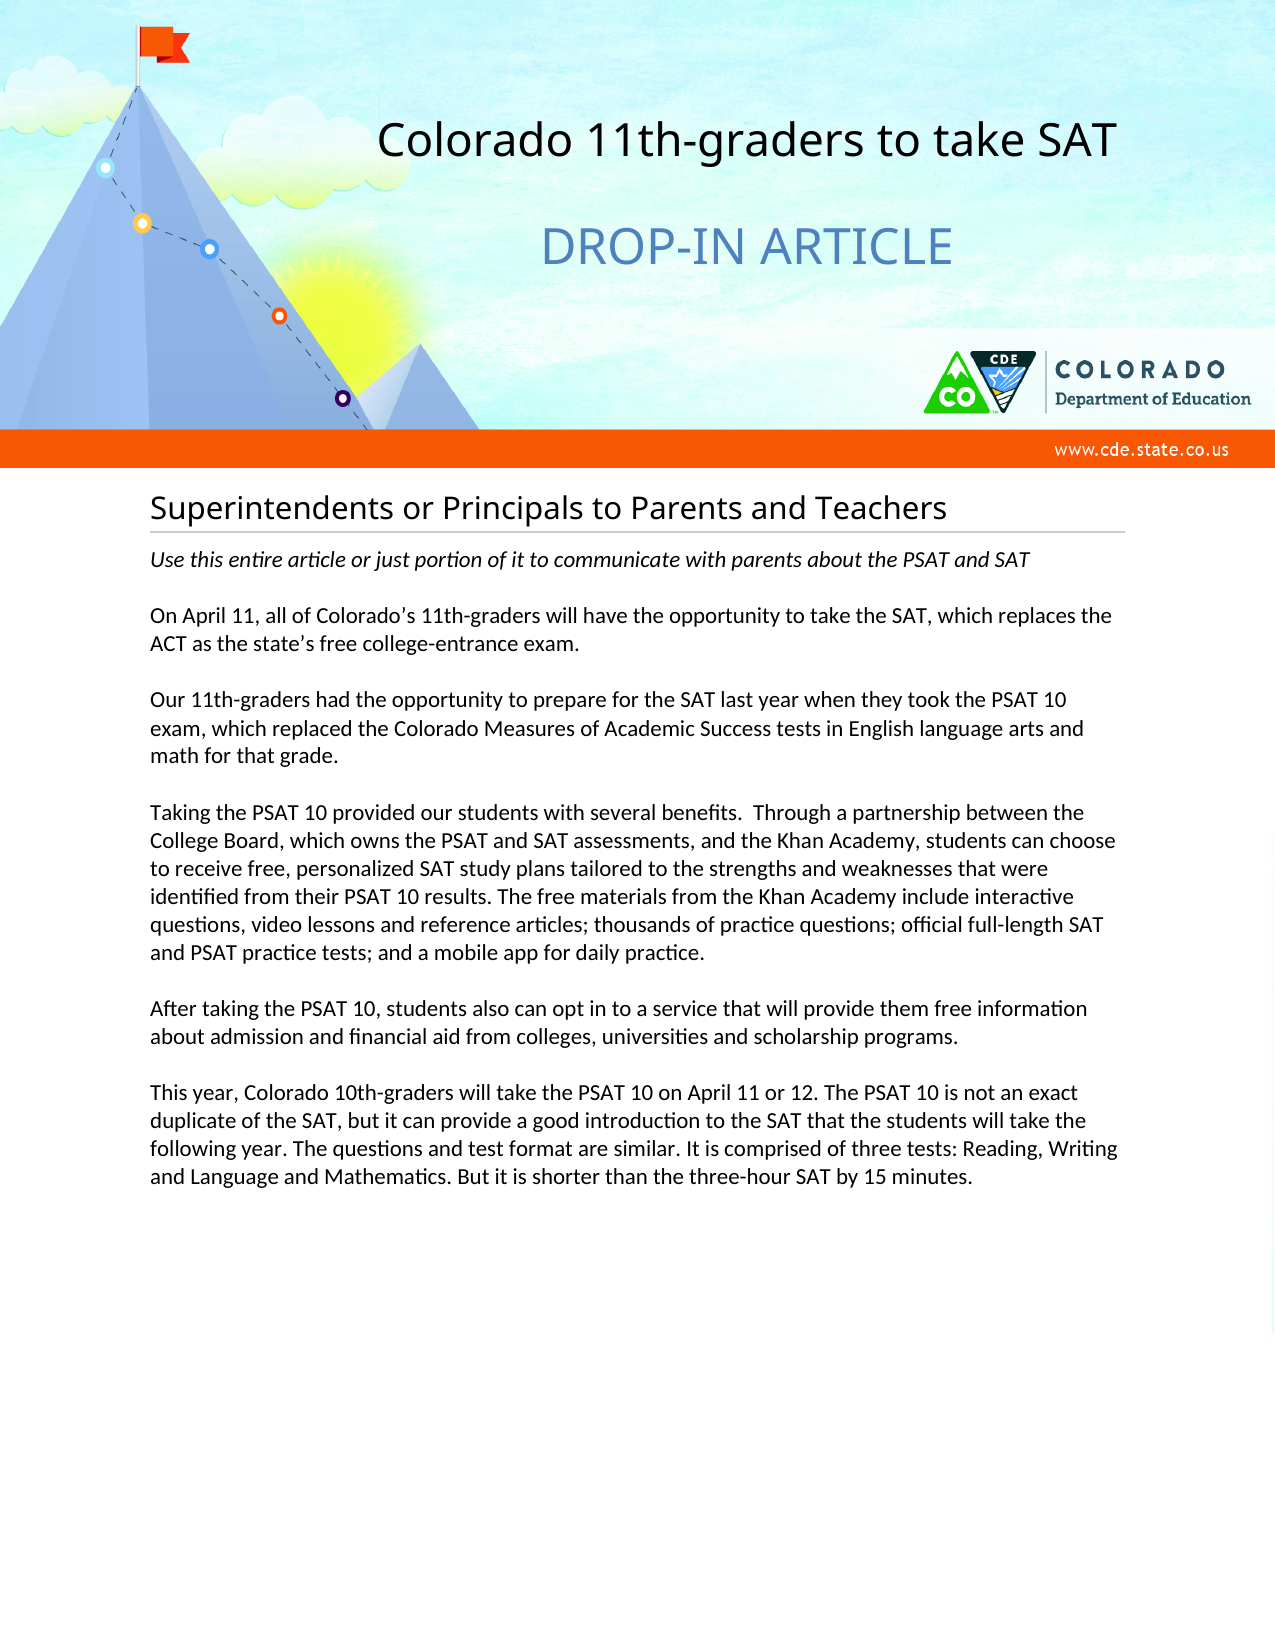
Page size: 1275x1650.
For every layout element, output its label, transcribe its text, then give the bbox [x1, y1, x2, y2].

text Our 11th-graders had the opportunity to prepare for the SAT last year when they took the PSAT 10 exam, which replaced the Colorado Measures of Academic Success tests in English language arts and math for that grade. [150, 686, 1125, 770]
text Taking the PSAT 10 provided our students with several benefits. Through a partnership between the College Board, which owns the PSAT and SAT assessments, and the Khan Academy, students can choose to receive free, personalized SAT study plans tailored to the strengths and weaknesses that were identified from their PSAT 10 results. The free materials from the Khan Academy include interactive questions, video lessons and reference articles; thousands of practice questions; official full-length SAT and PSAT practice tests; and a mobile app for daily practice. [150, 798, 1125, 966]
picture [0, 0, 1275, 1647]
text Use this entire article or just portion of it to communicate with parents about the PSAT and SAT [150, 546, 1125, 573]
text On April 11, all of Colorado’s 11th-graders will have the opportunity to take the SAT, which replaces the ACT as the state’s free college-entrance exam. [150, 602, 1125, 658]
text After taking the PSAT 10, students also can opt in to a service that will provide them free information about admission and financial aid from colleges, universities and scholarship programs. [150, 994, 1125, 1050]
text Superintendents or Principals to Parents and Teachers [150, 486, 1125, 531]
text This year, Colorado 10th-graders will take the PSAT 10 on April 11 or 12. The PSAT 10 is not an exact duplicate of the SAT, but it can provide a good introduction to the SAT that the students will take the following year. The questions and test format are similar. It is comprised of three tests: Reading, Writing and Language and Mathematics. But it is shorter than the three-hour SAT by 15 minutes. [150, 1078, 1125, 1190]
